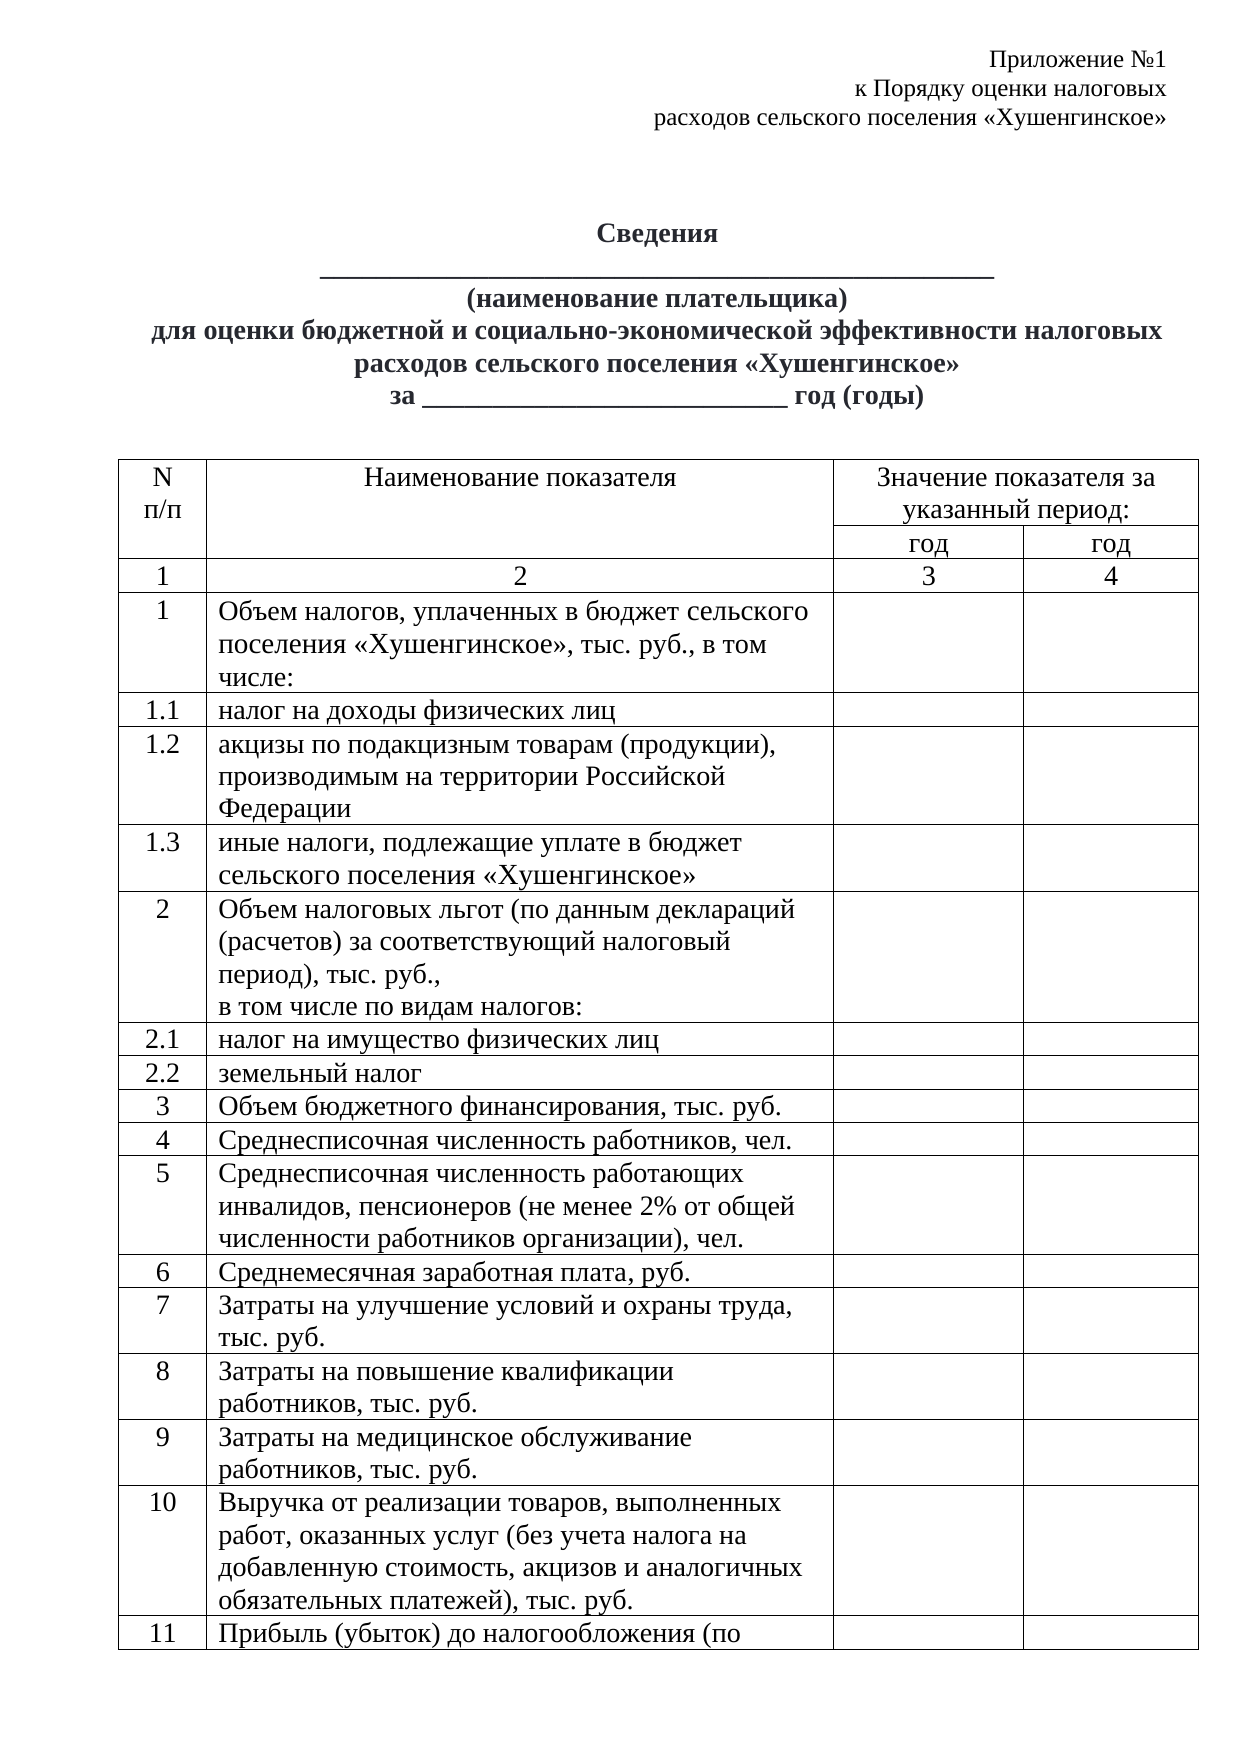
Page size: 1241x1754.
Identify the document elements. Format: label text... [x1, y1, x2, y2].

table_cell [1024, 1156, 1198, 1253]
table_cell 2.1 [119, 1023, 206, 1055]
table_cell [1024, 593, 1198, 692]
subtitle Сведения ________________________________________________ (наименование плательщика) для оценки бюджетной и социально-экономической эффективности налоговых расходов сельского поселения «Хушенгинское» за __________________________ год (годы) [148, 216, 1167, 411]
table_cell акцизы по подакцизным товарам (продукции), производимым на территории Российской Федерации [207, 727, 833, 824]
table_cell Среднесписочная численность работающих инвалидов, пенсионеров (не менее 2% от общей численности работников организации), чел. [207, 1156, 833, 1253]
table_cell [1024, 1056, 1198, 1088]
table_cell 4 [119, 1123, 206, 1155]
table_cell [834, 1420, 1023, 1484]
table_cell 9 [119, 1420, 206, 1484]
table_cell [834, 1023, 1023, 1055]
table_cell 3 [834, 559, 1023, 592]
table_header N п/п [119, 460, 206, 558]
table_cell Выручка от реализации товаров, выполненных работ, оказанных услуг (без учета налога на добавленную стоимость, акцизов и аналогичных обязательных платежей), тыс. руб. [207, 1486, 833, 1615]
table_cell [834, 1156, 1023, 1253]
table_cell 7 [119, 1288, 206, 1353]
table_cell 5 [119, 1156, 206, 1253]
text Приложение №1 к Порядку оценки налоговых [148, 44, 1167, 102]
table_cell год [834, 526, 1023, 558]
table_cell [1024, 1255, 1198, 1287]
table_cell [1024, 1090, 1198, 1122]
table_cell [834, 727, 1023, 824]
table_cell Объем налогов, уплаченных в бюджет сельского поселения «Хушенгинское», тыс. руб., в том числе: [207, 593, 833, 692]
table_cell [834, 1090, 1023, 1122]
table_cell [1024, 1123, 1198, 1155]
table_cell [834, 1354, 1023, 1419]
table_cell [834, 1288, 1023, 1353]
table_cell 3 [119, 1090, 206, 1122]
table_cell 10 [119, 1486, 206, 1615]
table_cell [1024, 1288, 1198, 1353]
table_cell [834, 693, 1023, 726]
table_cell налог на доходы физических лиц [207, 693, 833, 726]
table_cell 8 [119, 1354, 206, 1419]
table_cell Объем бюджетного финансирования, тыс. руб. [207, 1090, 833, 1122]
table_cell земельный налог [207, 1056, 833, 1088]
table_cell [834, 825, 1023, 891]
table_cell 4 [1024, 559, 1198, 592]
table_cell [834, 1123, 1023, 1155]
table_cell [1024, 1354, 1198, 1419]
table_cell [834, 1616, 1023, 1648]
table_cell 2 [119, 892, 206, 1022]
table_cell [834, 1255, 1023, 1287]
table_cell [1024, 825, 1198, 891]
table_cell 1.3 [119, 825, 206, 891]
table_cell [1024, 892, 1198, 1022]
table_cell Среднемесячная заработная плата, руб. [207, 1255, 833, 1287]
table_cell 2.2 [119, 1056, 206, 1088]
table_cell 1 [119, 559, 206, 592]
table_cell 1 [119, 593, 206, 692]
table_header Значение показателя за указанный период: [834, 460, 1198, 525]
table_cell Затраты на улучшение условий и охраны труда, тыс. руб. [207, 1288, 833, 1353]
table_cell Объем налоговых льгот (по данным деклараций (расчетов) за соответствующий налоговый период), тыс. руб., в том числе по видам налогов: [207, 892, 833, 1022]
table_header Наименование показателя [207, 460, 833, 558]
table_cell [834, 593, 1023, 692]
table_cell 2 [207, 559, 833, 592]
table_cell 1.2 [119, 727, 206, 824]
table_cell Затраты на повышение квалификации работников, тыс. руб. [207, 1354, 833, 1419]
text расходов сельского поселения «Хушенгинское» [148, 102, 1167, 131]
table_cell налог на имущество физических лиц [207, 1023, 833, 1055]
table_cell [1024, 1420, 1198, 1484]
table_cell 1.1 [119, 693, 206, 726]
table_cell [207, 1616, 833, 1648]
table_cell [834, 892, 1023, 1022]
table_cell 6 [119, 1255, 206, 1287]
table_cell [834, 1486, 1023, 1615]
table_cell Среднесписочная численность работников, чел. [207, 1123, 833, 1155]
table_cell [834, 1056, 1023, 1088]
table_cell [1024, 727, 1198, 824]
table_cell Затраты на медицинское обслуживание работников, тыс. руб. [207, 1420, 833, 1484]
table_cell 11 [119, 1616, 206, 1648]
table_cell [1024, 1486, 1198, 1615]
table_cell [1024, 1616, 1198, 1648]
table_cell иные налоги, подлежащие уплате в бюджет сельского поселения «Хушенгинское» [207, 825, 833, 891]
table_cell год [1024, 526, 1198, 558]
table_cell [1024, 693, 1198, 726]
table_cell [1024, 1023, 1198, 1055]
